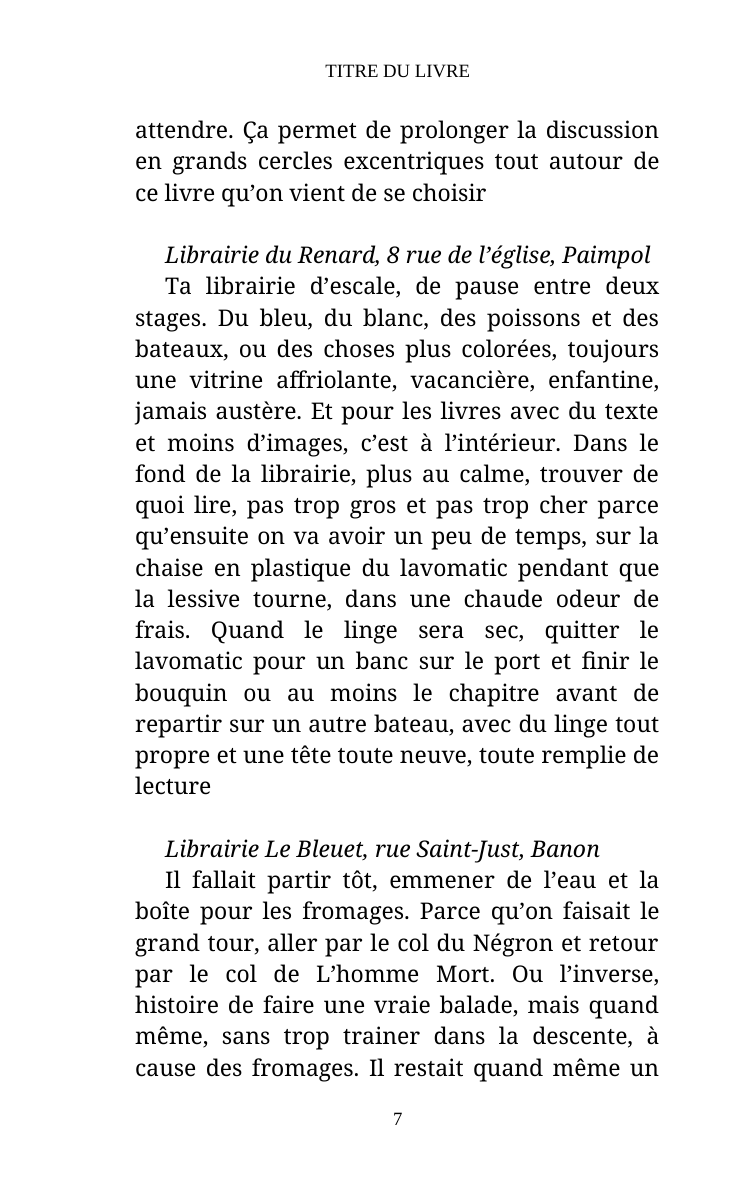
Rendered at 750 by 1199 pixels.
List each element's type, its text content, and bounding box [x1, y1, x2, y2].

text Ta librairie d’escale, de pause entre deux stages. Du bleu, du blanc, des poissons et des bateaux, ou des choses plus colorées, toujours une vitrine affriolante, vacancière, enfantine, jamais austère. Et pour les livres avec du texte et moins d’images, c’est à l’intérieur. Dans le fond de la librairie, plus au calme, trouver de quoi lire, pas trop gros et pas trop cher parce qu’ensuite on va avoir un peu de temps, sur la chaise en plastique du lavomatic pendant que la lessive tourne, dans une chaude odeur de frais. Quand le linge sera sec, quitter le lavomatic pour un banc sur le port et finir le bouquin ou au moins le chapitre avant de repartir sur un autre bateau, avec du linge tout propre et une tête toute neuve, toute remplie de lecture [135, 270, 660, 801]
text Librairie du Renard, 8 rue de l’église, Paimpol [135, 239, 660, 270]
text Librairie Le Bleuet, rue Saint-Just, Banon [135, 833, 660, 864]
